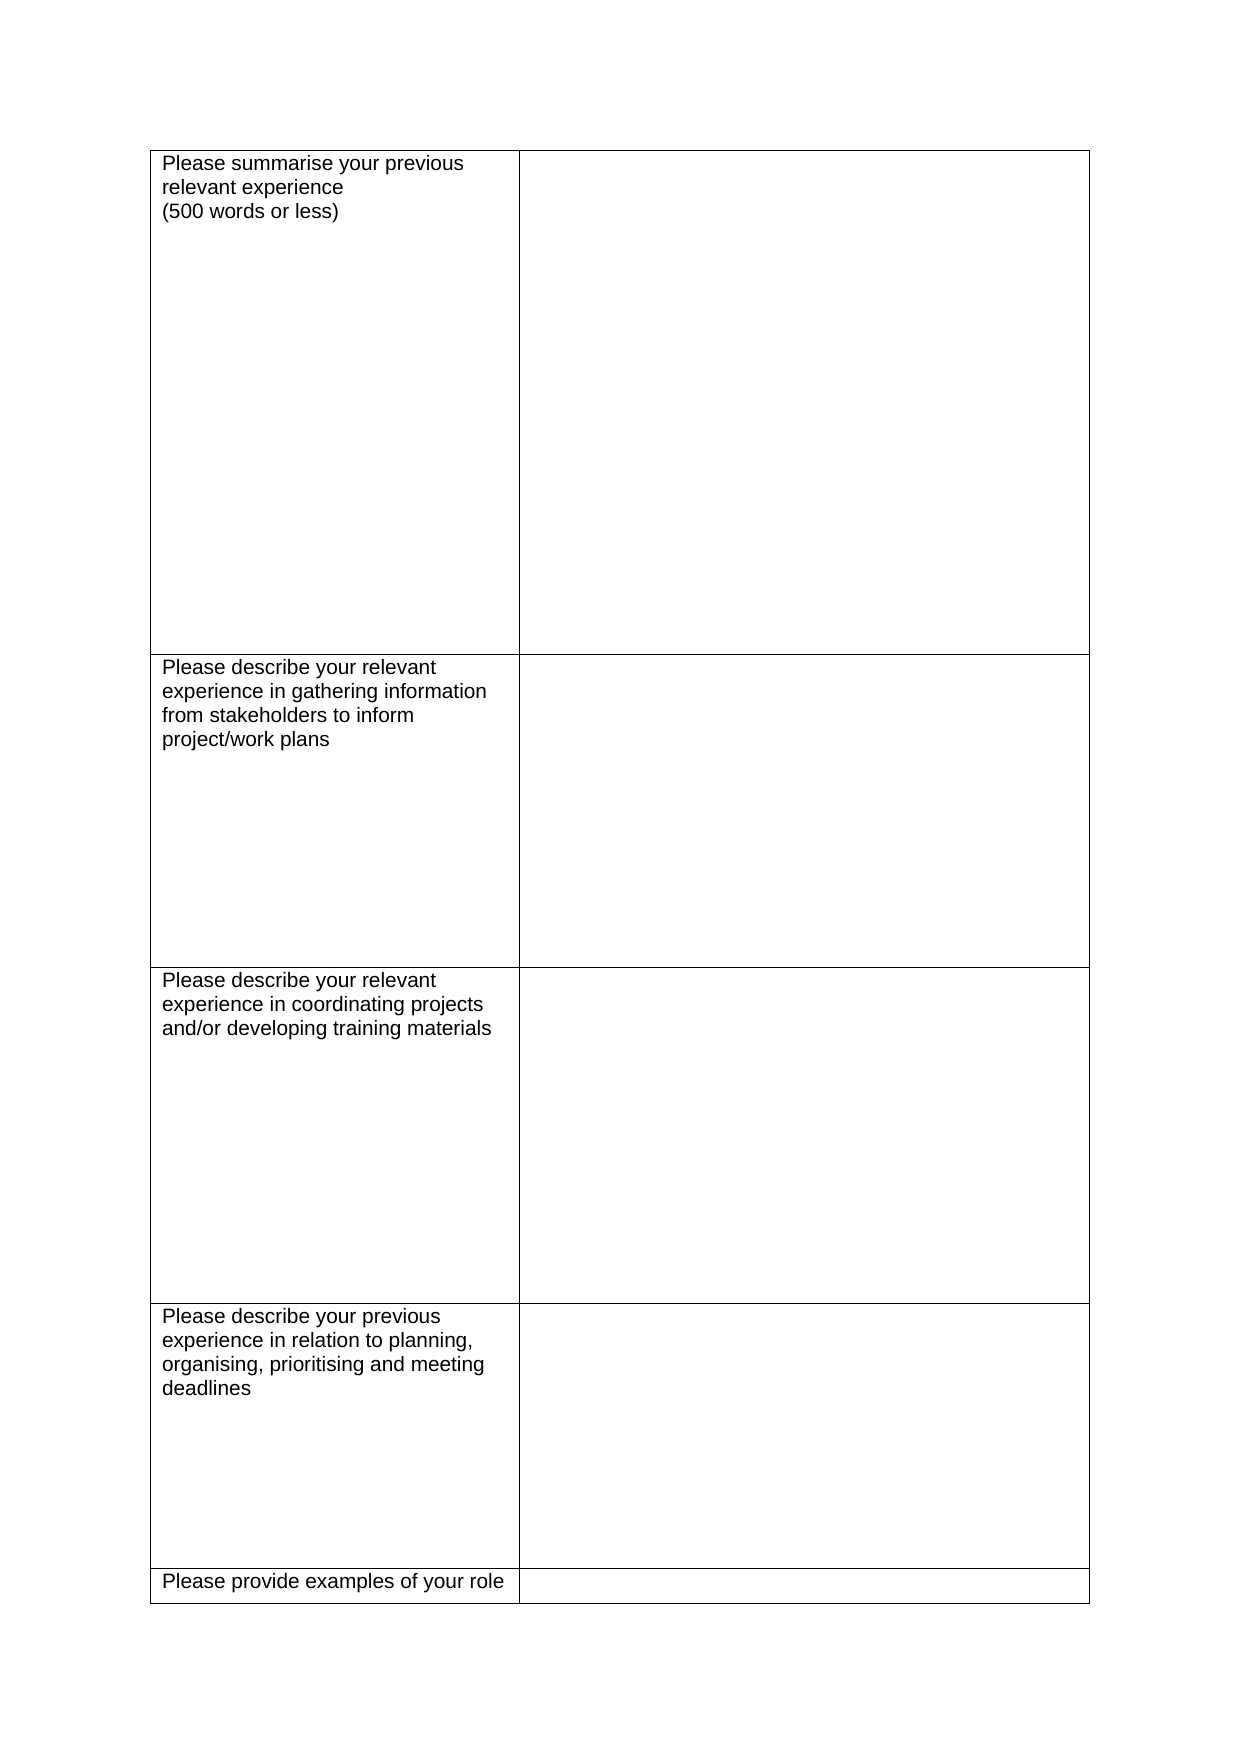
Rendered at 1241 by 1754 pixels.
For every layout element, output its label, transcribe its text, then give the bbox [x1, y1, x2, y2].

table_cell Please describe your previous experience in relation to planning, organising, prioritising and meeting deadlines [151, 1304, 519, 1568]
table_cell [520, 1569, 1089, 1603]
table_cell [520, 1304, 1089, 1568]
table_cell Please summarise your previous relevant experience (500 words or less) [151, 151, 519, 654]
table_cell Please describe your relevant experience in coordinating projects and/or developing training materials [151, 968, 519, 1303]
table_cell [151, 1569, 519, 1603]
table_cell [520, 968, 1089, 1303]
table_cell [520, 655, 1089, 967]
table_cell [520, 151, 1089, 654]
table_cell Please describe your relevant experience in gathering information from stakeholders to inform project/work plans [151, 655, 519, 967]
